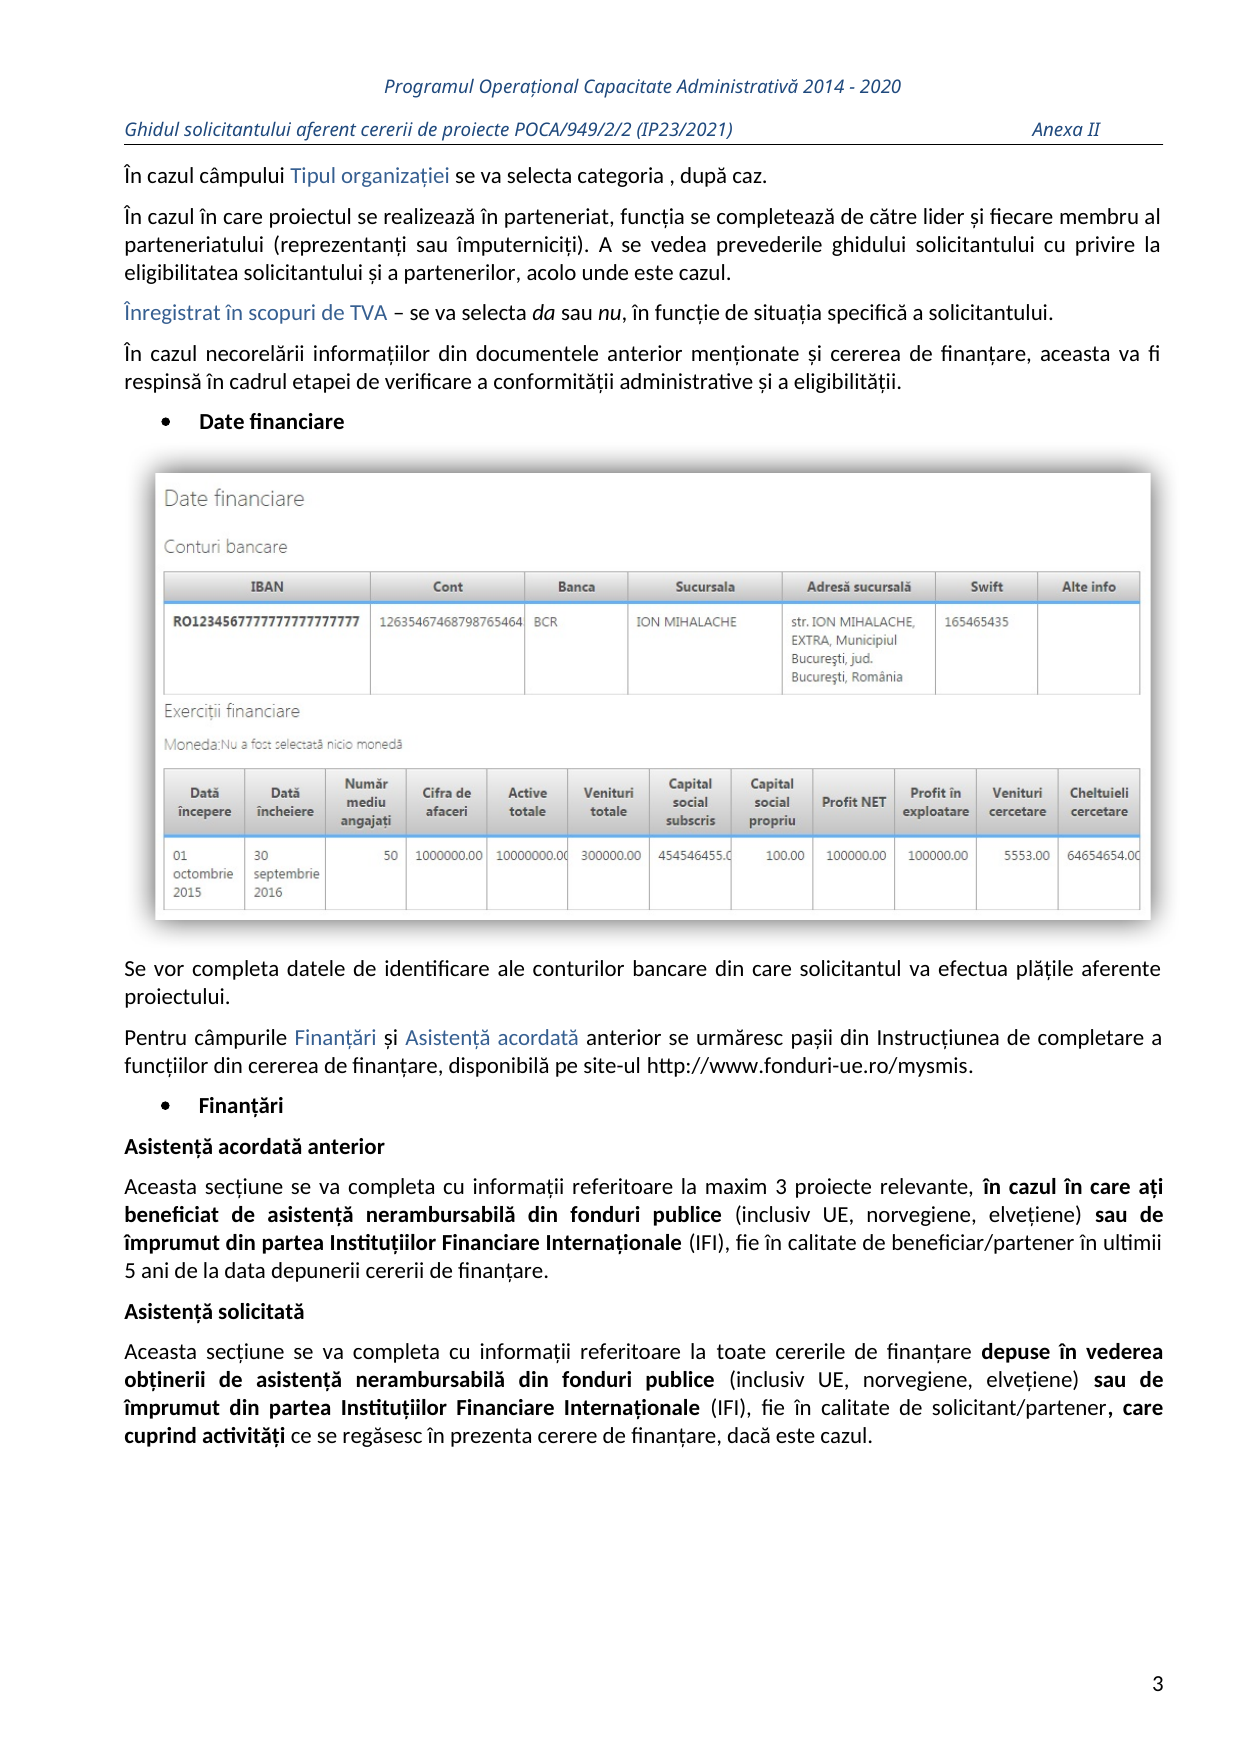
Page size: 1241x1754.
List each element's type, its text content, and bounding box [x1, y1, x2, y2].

text În cazul în care proiectul se realizează în parteneriat, funcția se completează de către lider și fiecare membru al parteneriatului (reprezentanți sau împuterniciți). A se vedea prevederile ghidului solicitantului cu privire la eligibilitatea solicitantului și a partenerilor, acolo unde este cazul. [124, 202, 1163, 286]
picture [155, 473, 1151, 920]
list Date financiare [162, 407, 1163, 436]
text Aceasta secțiune se va completa cu informații referitoare la maxim 3 proiecte relevante, în cazul în care ați beneficiat de asistență nerambursabilă din fonduri publice (inclusiv UE, norvegiene, elvețiene) sau de împrumut din partea Instituțiilor Financiare Internaționale (IFI), fie în calitate de beneficiar/partener în ultimii 5 ani de la data depunerii cererii de finanțare. [124, 1172, 1163, 1284]
text Aceasta secțiune se va completa cu informații referitoare la toate cererile de finanțare depuse în vederea obținerii de asistență nerambursabilă din fonduri publice (inclusiv UE, norvegiene, elvețiene) sau de împrumut din partea Instituțiilor Financiare Internaționale (IFI), fie în calitate de solicitant/partener, care cuprind activități ce se regăsesc în prezenta cerere de finanțare, dacă este cazul. [124, 1337, 1163, 1449]
text Se vor completa datele de identificare ale conturilor bancare din care solicitantul va efectua plățile aferente proiectului. [124, 954, 1163, 1010]
text Asistență solicitată [124, 1297, 1163, 1325]
text Pentru câmpurile Finanțări și Asistență acordată anterior se urmăresc pașii din Instrucțiunea de completare a funcțiilor din cererea de finanțare, disponibilă pe site-ul http://www.fonduri-ue.ro/mysmis. [124, 1023, 1163, 1079]
text În cazul câmpului Tipul organizației se va selecta categoria , după caz. [124, 161, 1163, 189]
list Finanțări [161, 1091, 1163, 1119]
text În cazul necorelării informațiilor din documentele anterior menționate și cererea de finanțare, aceasta va fi respinsă în cadrul etapei de verificare a conformității administrative și a eligibilității. [124, 339, 1163, 395]
text Asistență acordată anterior [124, 1132, 1163, 1160]
text Înregistrat în scopuri de TVA – se va selecta da sau nu, în funcție de situația specifică a solicitantului. [124, 298, 1163, 326]
